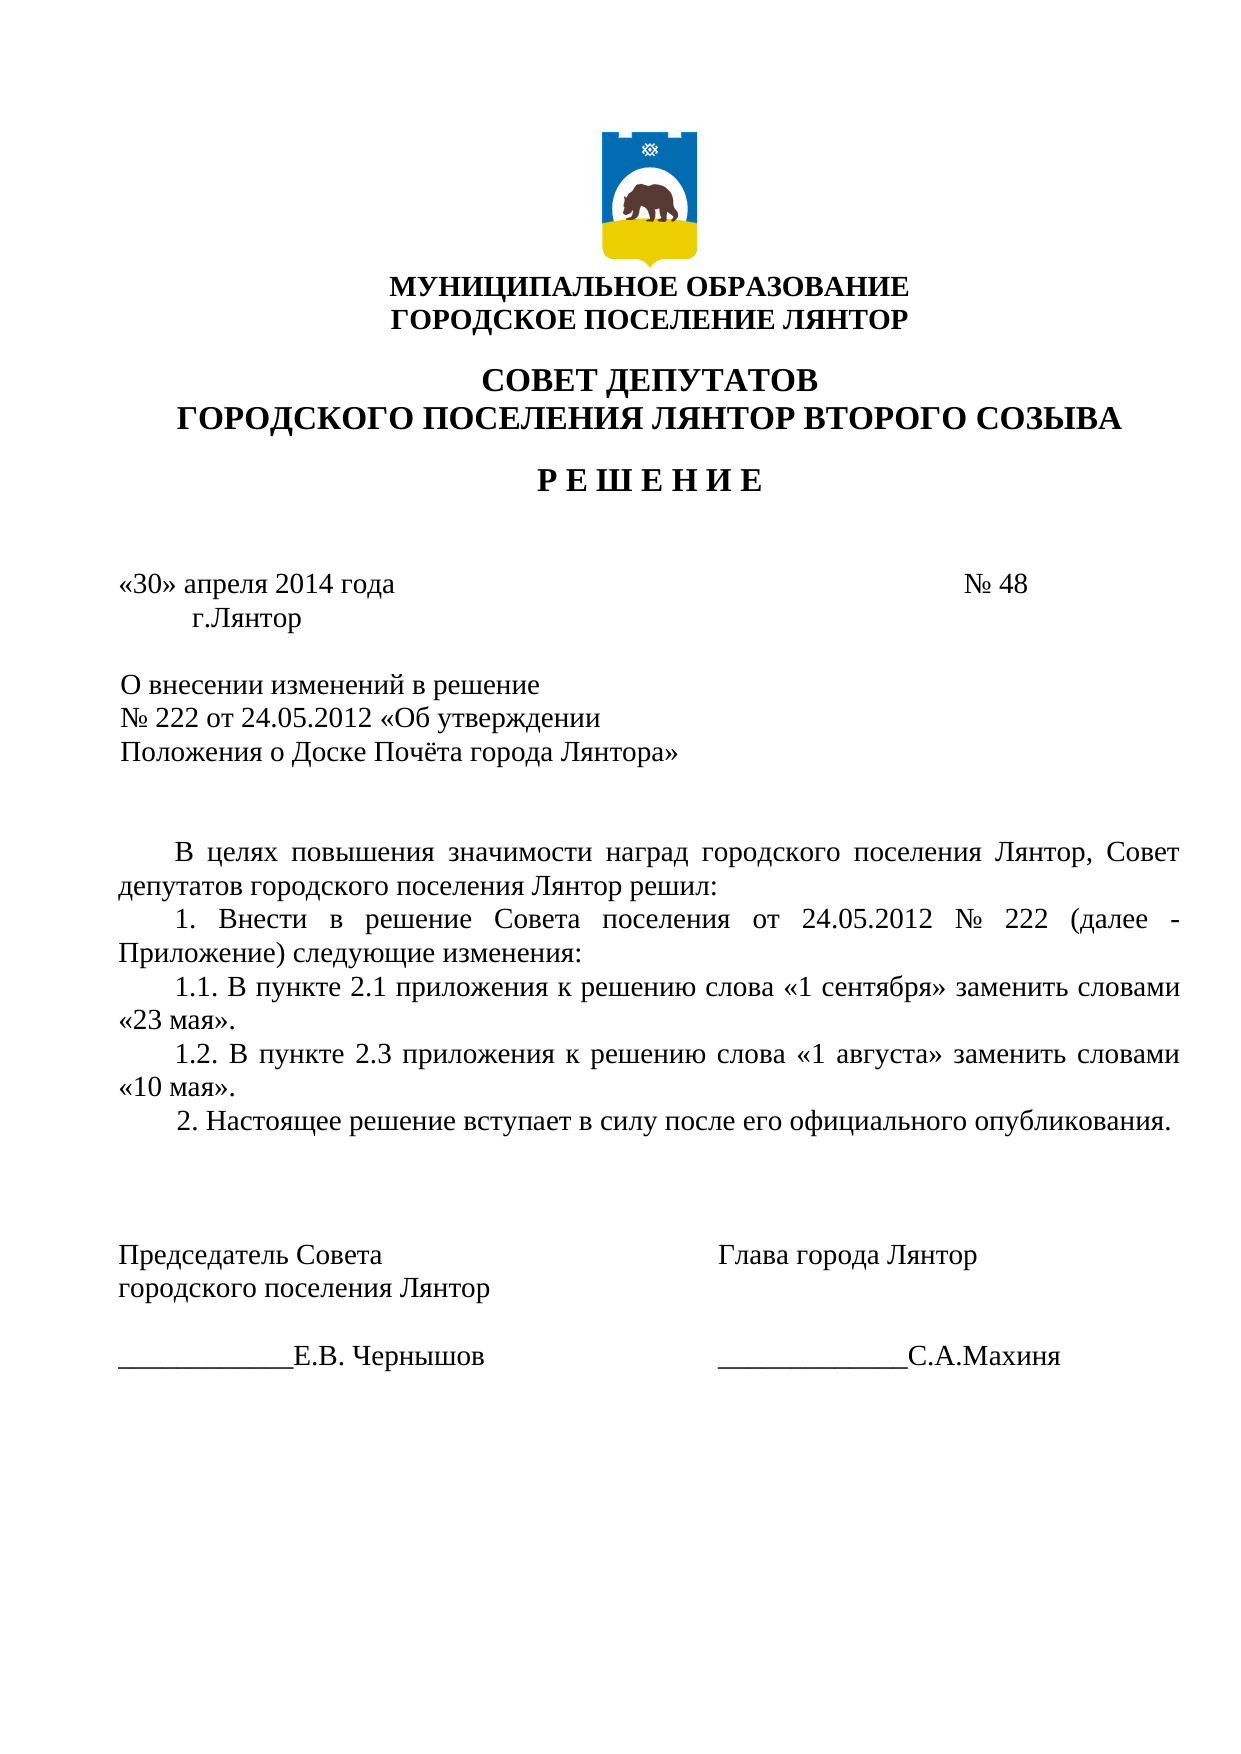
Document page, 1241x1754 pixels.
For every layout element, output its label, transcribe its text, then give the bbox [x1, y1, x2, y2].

text Р Е Ш Е Н И Е [118, 461, 1181, 499]
text Положения о Доске Почёта города Лянтора» [120, 734, 1181, 767]
text ГОРОДСКОЕ ПОСЕЛЕНИЕ ЛЯНТОР [118, 302, 1181, 336]
text ____________Е.В. Чернышов _____________С.А.Махиня [118, 1338, 1181, 1371]
text МУНИЦИПАЛЬНОЕ ОБРАЗОВАНИЕ [118, 269, 1181, 302]
text «30» апреля 2014 года № 48 [118, 566, 1181, 600]
text Председатель Совета Глава города Лянтор [118, 1237, 1181, 1271]
text № 222 от 24.05.2012 «Об утверждении [120, 700, 1181, 734]
text 1.1. В пункте 2.1 приложения к решению слова «1 сентября» заменить словами «23 мая». [118, 969, 1181, 1036]
text СОВЕТ ДЕПУТАТОВ [118, 360, 1181, 398]
text городского поселения Лянтор [118, 1271, 1181, 1304]
text 2. Настоящее решение вступает в силу после его официального опубликования. [118, 1103, 1181, 1136]
title г.Лянтор [118, 600, 620, 633]
text В целях повышения значимости наград городского поселения Лянтор, Совет депутатов городского поселения Лянтор решил: [118, 834, 1181, 902]
text ГОРОДСКОГО ПОСЕЛЕНИЯ ЛЯНТОР ВТОРОГО СОЗЫВА [118, 398, 1181, 437]
text 1.2. В пункте 2.3 приложения к решению слова «1 августа» заменить словами «10 мая». [118, 1036, 1181, 1103]
text О внесении изменений в решение [120, 667, 1181, 700]
text 1. Внести в решение Совета поселения от 24.05.2012 № 222 (далее - Приложение) следующие изменения: [118, 902, 1181, 969]
